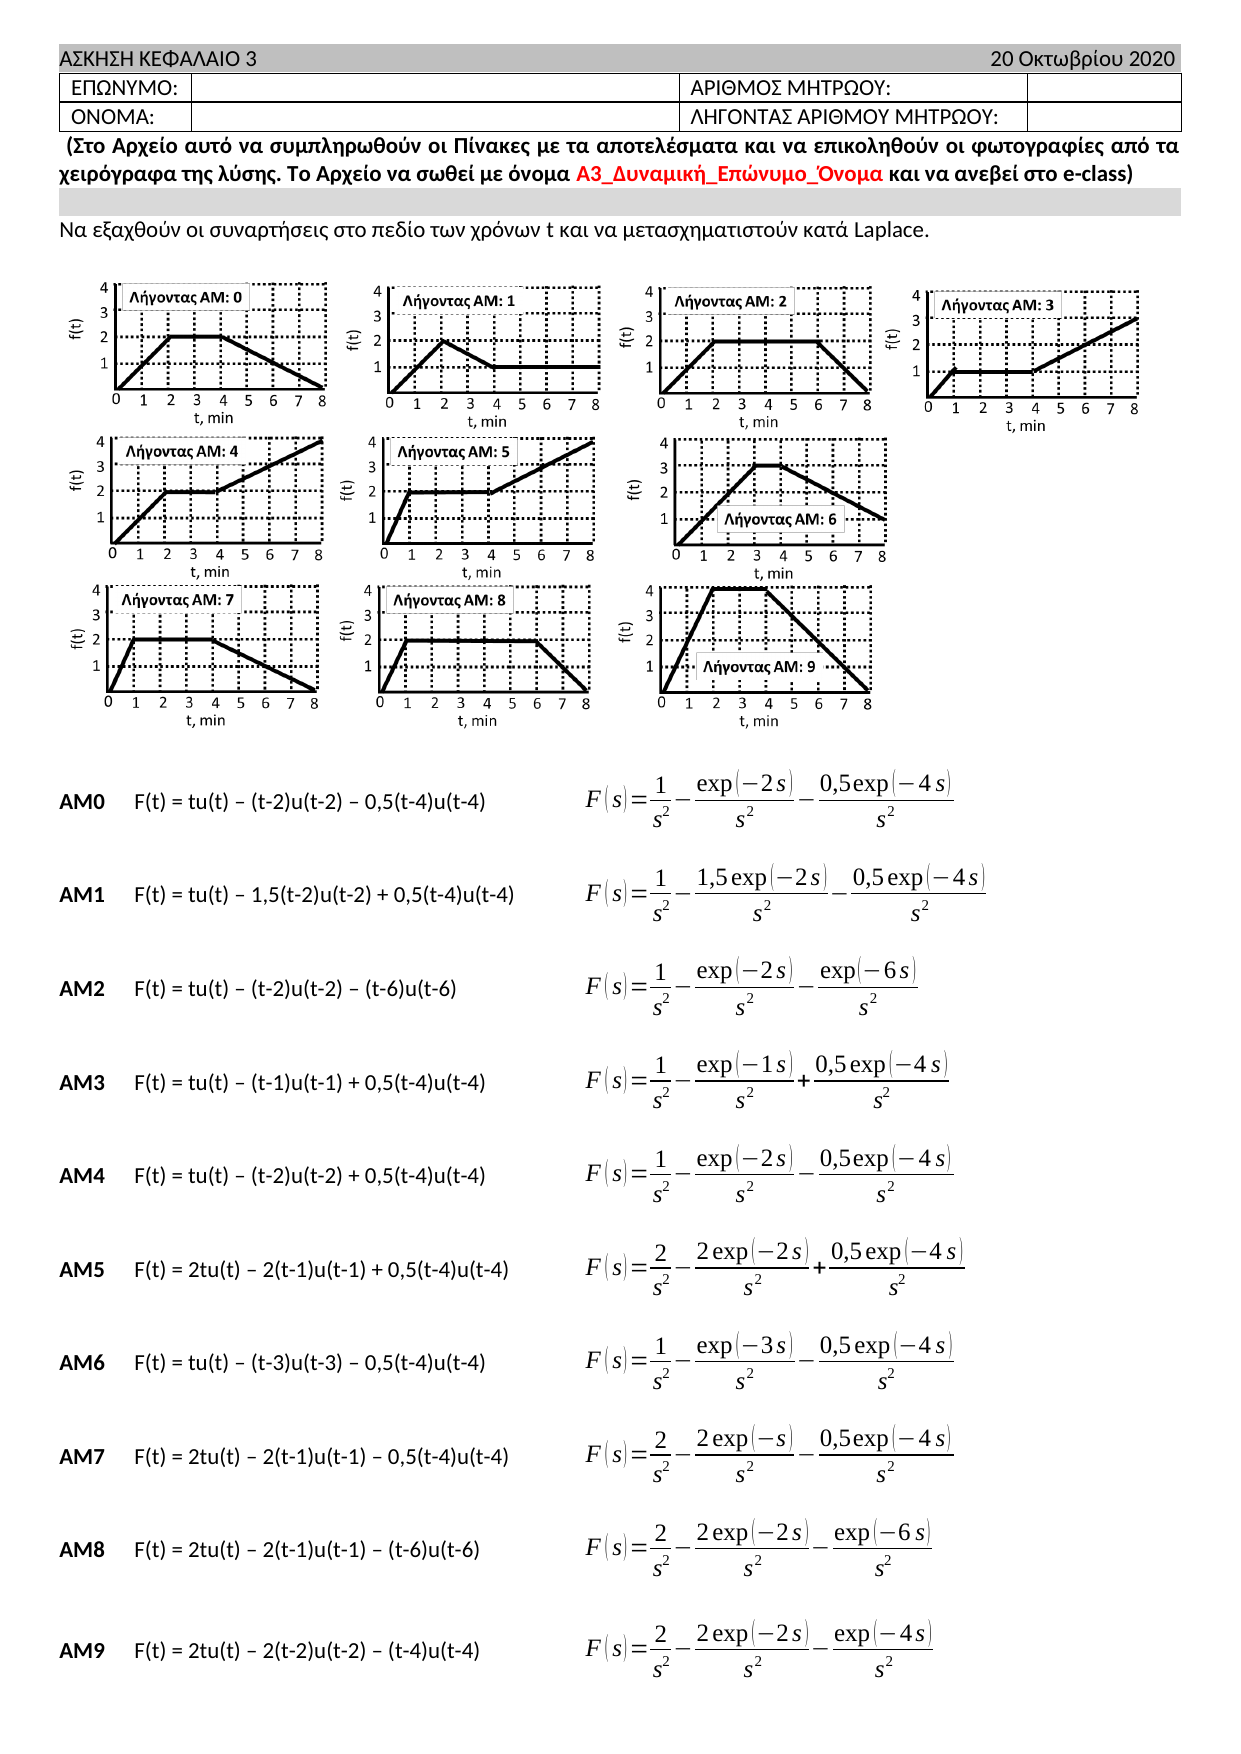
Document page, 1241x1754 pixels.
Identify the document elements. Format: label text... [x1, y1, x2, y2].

text Να εξαχθούν οι συναρτήσεις στο πεδίο των χρόνων t και να μετασχηματιστούν κατά Laplace. [59, 216, 1181, 244]
table_header ΑΡΙΘΜΟΣ ΜΗΤΡΩΟΥ: [680, 74, 1027, 101]
table_cell [192, 103, 679, 131]
text AM1 F(t) = tu(t) – 1,5(t-2)u(t-2) + 0,5(t-4)u(t-4) [59, 862, 1181, 927]
text AM5 F(t) = 2tu(t) – 2(t-1)u(t-1) + 0,5(t-4)u(t-4) [59, 1236, 1181, 1302]
text ΑΣΚΗΣΗ ΚΕΦΑΛΑΙΟ 3 20 Οκτωβρίου 2020 [59, 44, 1181, 72]
picture [59, 271, 1149, 741]
text (Στο Αρχείο αυτό να συμπληρωθούν οι Πίνακες με τα αποτελέσματα και να επικοληθούν οι φωτογραφίες από τα χειρόγραφα της λύσης. Το Αρχείο να σωθεί με όνομα Α3_Δυναμική_Επώνυμο_Όνομα και να ανεβεί στο e-class) [59, 132, 1181, 188]
text AM2 F(t) = tu(t) – (t-2)u(t-2) – (t-6)u(t-6) [59, 955, 1181, 1021]
text AM4 F(t) = tu(t) – (t-2)u(t-2) + 0,5(t-4)u(t-4) [59, 1142, 1181, 1208]
text AM0 F(t) = tu(t) – (t-2)u(t-2) – 0,5(t-4)u(t-4) [59, 768, 1181, 834]
text AM8 F(t) = 2tu(t) – 2(t-1)u(t-1) – (t-6)u(t-6) [59, 1517, 1181, 1582]
text AM9 F(t) = 2tu(t) – 2(t-2)u(t-2) – (t-4)u(t-4) [59, 1618, 1181, 1683]
table_cell ΛΗΓΟΝΤΑΣ ΑΡΙΘΜΟΥ ΜΗΤΡΩΟΥ: [680, 103, 1027, 131]
text AM6 F(t) = tu(t) – (t-3)u(t-3) – 0,5(t-4)u(t-4) [59, 1329, 1181, 1395]
table_header [192, 74, 679, 101]
table_header [1028, 74, 1181, 101]
text AM7 F(t) = 2tu(t) – 2(t-1)u(t-1) – 0,5(t-4)u(t-4) [59, 1423, 1181, 1489]
table_cell [1028, 103, 1181, 131]
text AM3 F(t) = tu(t) – (t-1)u(t-1) + 0,5(t-4)u(t-4) [59, 1049, 1181, 1114]
table_header ΕΠΩΝΥΜΟ: [60, 74, 191, 101]
table_cell ΟΝΟΜΑ: [60, 103, 191, 131]
